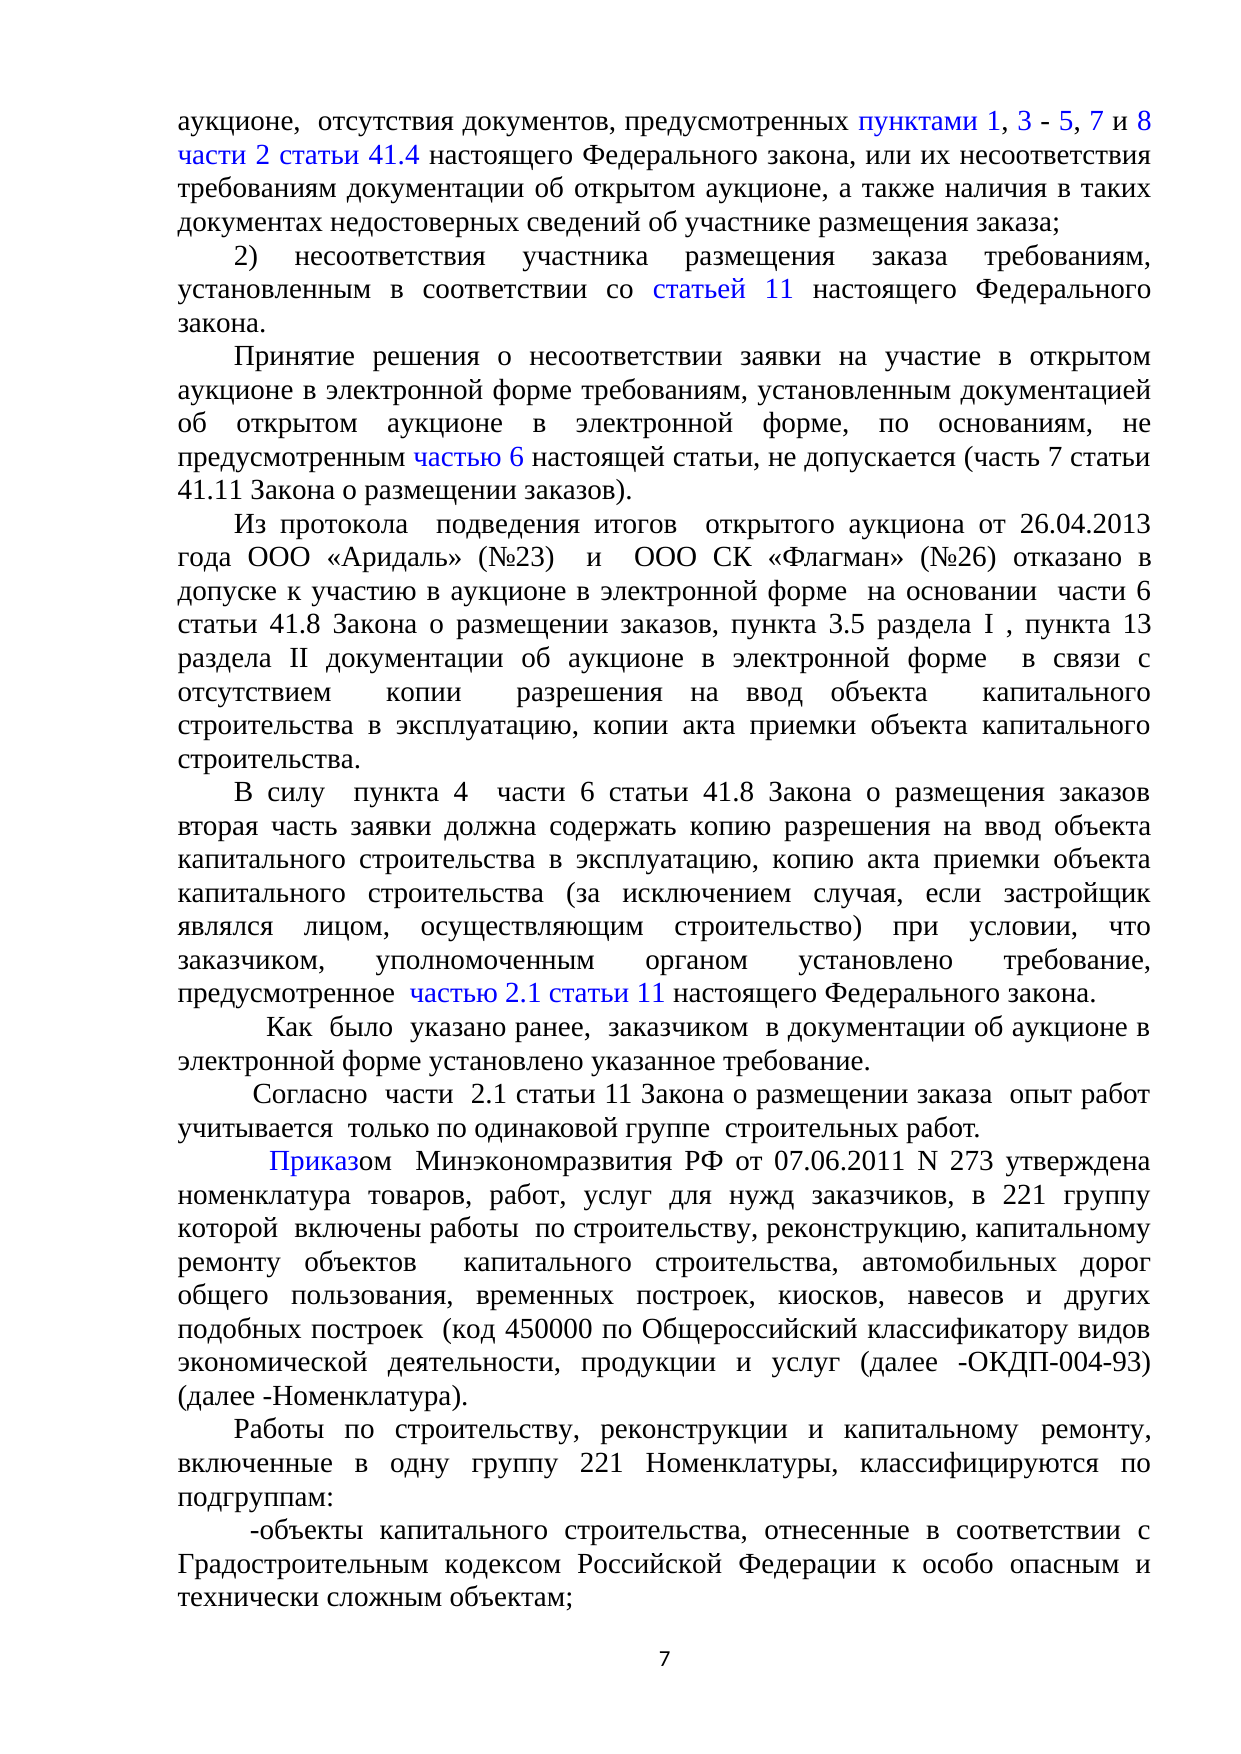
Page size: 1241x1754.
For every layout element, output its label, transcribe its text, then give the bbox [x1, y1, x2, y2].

text В силу пункта 4 части 6 статьи 41.8 Закона о размещения заказов вторая часть заявки должна содержать копию разрешения на ввод объекта капитального строительства в эксплуатацию, копию акта приемки объекта капитального строительства (за исключением случая, если застройщик являлся лицом, осуществляющим строительство) при условии, что заказчиком, уполномоченным органом установлено требование, предусмотренное частью 2.1 статьи 11 настоящего Федерального закона. [177, 774, 1152, 1009]
text Из протокола подведения итогов открытого аукциона от 26.04.2013 года ООО «Аридаль» (№23) и ООО СК «Флагман» (№26) отказано в допуске к участию в аукционе в электронной форме на основании части 6 статьи 41.8 Закона о размещении заказов, пункта 3.5 раздела I , пункта 13 раздела II документации об аукционе в электронной форме в связи с отсутствием копии разрешения на ввод объекта капитального строительства в эксплуатацию, копии акта приемки объекта капитального строительства. [177, 506, 1152, 774]
text Приказом Минэкономразвития РФ от 07.06.2011 N 273 утверждена номенклатура товаров, работ, услуг для нужд заказчиков, в 221 группу которой включены работы по строительству, реконструкцию, капитальному ремонту объектов капитального строительства, автомобильных дорог общего пользования, временных построек, киосков, навесов и других подобных построек (код 450000 по Общероссийский классификатору видов экономической деятельности, продукции и услуг (далее -ОКДП-004-93) (далее -Номенклатура). [177, 1143, 1152, 1412]
text Работы по строительству, реконструкции и капитальному ремонту, включенные в одну группу 221 Номенклатуры, классифицируются по подгруппам: [177, 1412, 1152, 1512]
text Принятие решения о несоответствии заявки на участие в открытом аукционе в электронной форме требованиям, установленным документацией об открытом аукционе в электронной форме, по основаниям, не предусмотренным частью 6 настоящей статьи, не допускается (часть 7 статьи 41.11 Закона о размещении заказов). [177, 338, 1152, 506]
text Согласно части 2.1 статьи 11 Закона о размещении заказа опыт работ учитывается только по одинаковой группе строительных работ. [177, 1076, 1152, 1143]
text Как было указано ранее, заказчиком в документации об аукционе в электронной форме установлено указанное требование. [177, 1009, 1152, 1076]
text -объекты капитального строительства, отнесенные в соответствии с Градостроительным кодексом Российской Федерации к особо опасным и технически сложным объектам; [177, 1512, 1152, 1613]
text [177, 103, 1152, 238]
text 2) несоответствия участника размещения заказа требованиям, установленным в соответствии со статьей 11 настоящего Федерального закона. [177, 238, 1152, 338]
